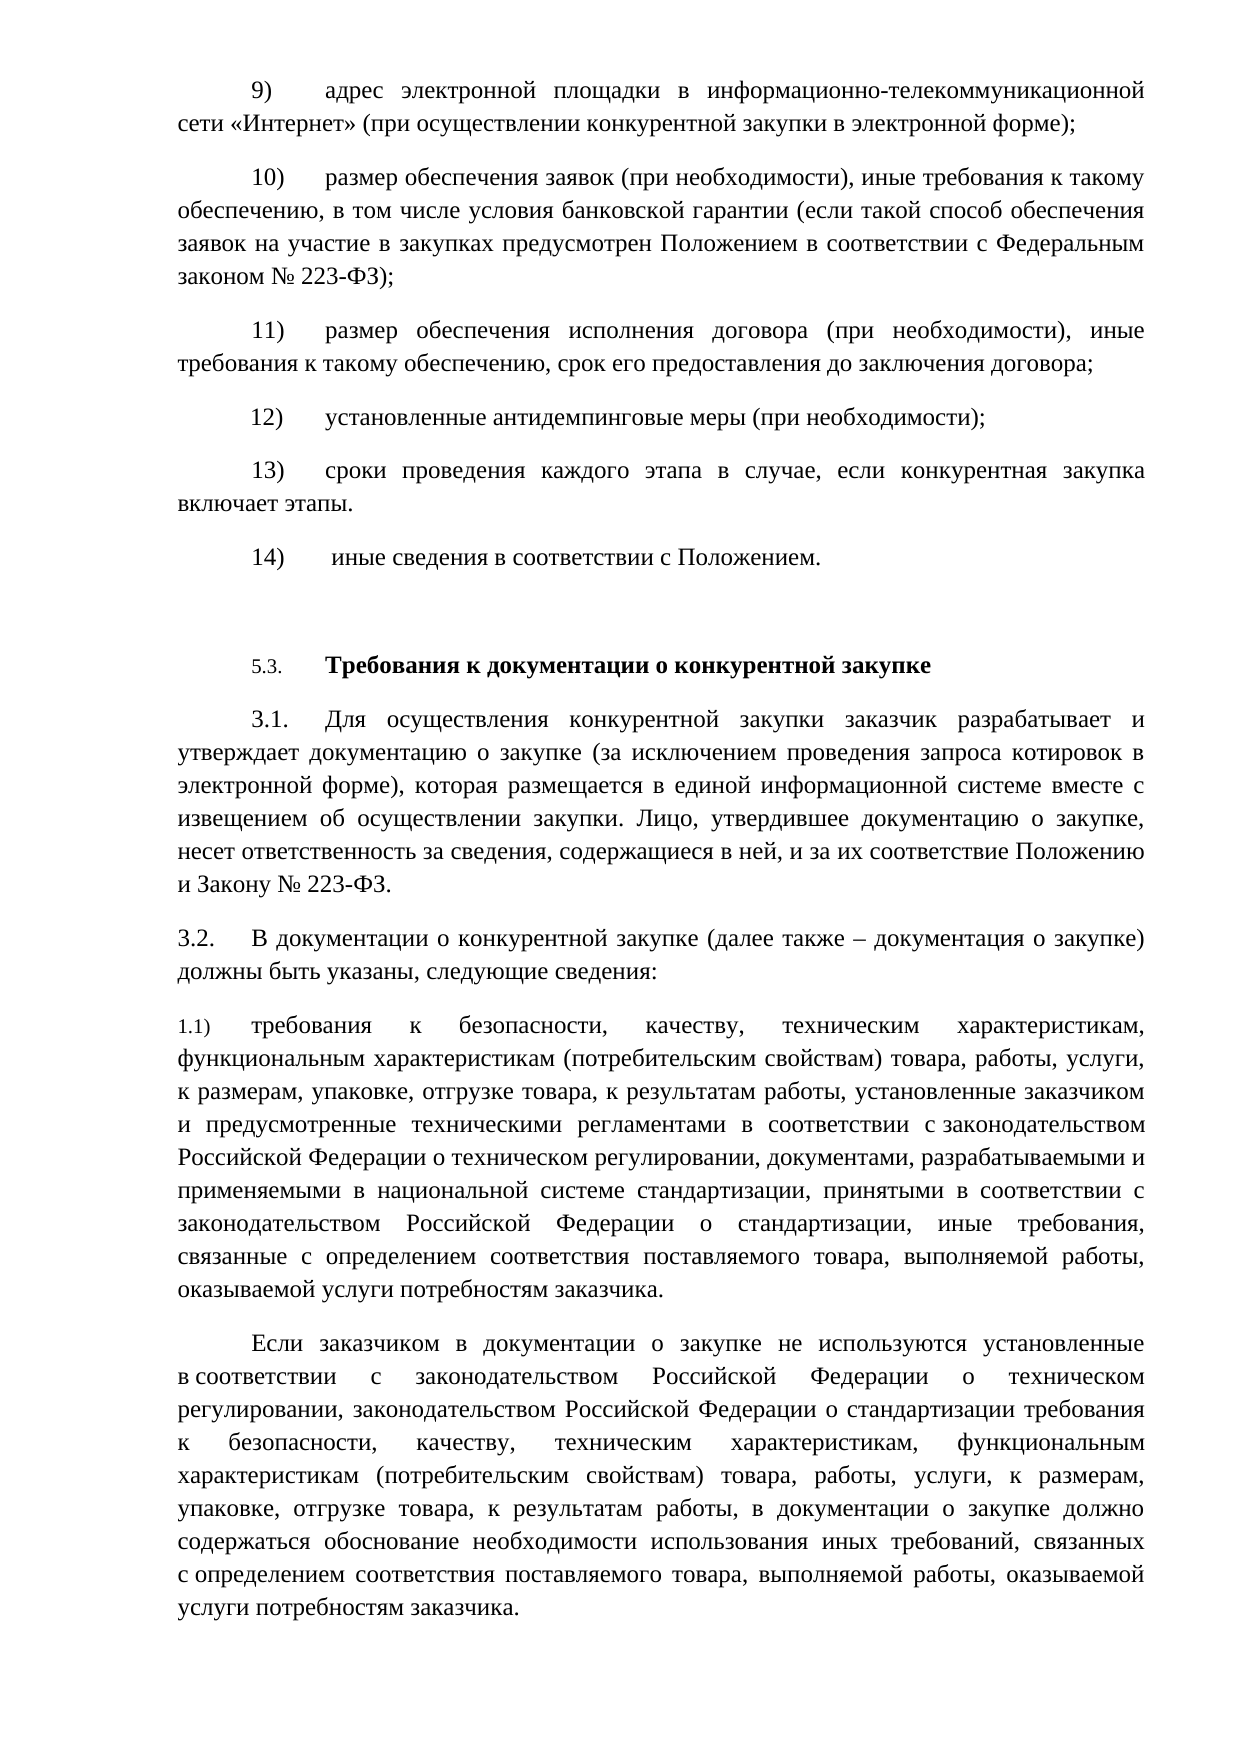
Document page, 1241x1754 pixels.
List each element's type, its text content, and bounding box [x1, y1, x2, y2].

list размер обеспечения заявок (при необходимости), иные требования к такому обеспечению, в том числе условия банковской гарантии (если такой способ обеспечения заявок на участие в закупках предусмотрен Положением в соответствии с Федеральным законом № 223-ФЗ); [177, 162, 1146, 290]
list Требования к документации о конкурентной закупке [251, 650, 1146, 679]
list Если заказчиком в документации о закупке не используются установленные в соответствии с законодательством Российской Федерации о техническом регулировании, законодательством Российской Федерации о стандартизации требования к безопасности, качеству, техническим характеристикам, функциональным характеристикам (потребительским свойствам) товара, работы, услуги, к размерам, упаковке, отгрузке товара, к результатам работы, в документации о закупке должно содержаться обоснование необходимости использования иных требований, связанных с определением соответствия поставляемого товара, выполняемой работы, оказываемой услуги потребностям заказчика. [177, 1328, 1146, 1621]
list В документации о конкурентной закупке (далее также – документация о закупке) должны быть указаны, следующие сведения: [177, 923, 1146, 985]
list Для осуществления конкурентной закупки заказчик разрабатывает и утверждает документацию о закупке (за исключением проведения запроса котировок в электронной форме), которая размещается в единой информационной системе вместе с извещением об осуществлении закупки. Лицо, утвердившее документацию о закупке, несет ответственность за сведения, содержащиеся в ней, и за их соответствие Положению и Закону № 223-ФЗ. [177, 704, 1146, 898]
list иные сведения в соответствии с Положением. [177, 542, 1146, 571]
list требования к безопасности, качеству, техническим характеристикам, функциональным характеристикам (потребительским свойствам) товара, работы, услуги, к размерам, упаковке, отгрузке товара, к результатам работы, установленные заказчиком и предусмотренные техническими регламентами в соответствии с законодательством Российской Федерации о техническом регулировании, документами, разрабатываемыми и применяемыми в национальной системе стандартизации, принятыми в соответствии с законодательством Российской Федерации о стандартизации, иные требования, связанные с определением соответствия поставляемого товара, выполняемой работы, оказываемой услуги потребностям заказчика. [177, 1010, 1146, 1303]
list размер обеспечения исполнения договора (при необходимости), иные требования к такому обеспечению, срок его предоставления до заключения договора; [177, 315, 1146, 377]
list адрес электронной площадки в информационно-телекоммуникационной сети «Интернет» (при осуществлении конкурентной закупки в электронной форме); [177, 75, 1146, 137]
list установленные антидемпинговые меры (при необходимости); [250, 402, 1146, 430]
list сроки проведения каждого этапа в случае, если конкурентная закупка включает этапы. [177, 456, 1146, 517]
